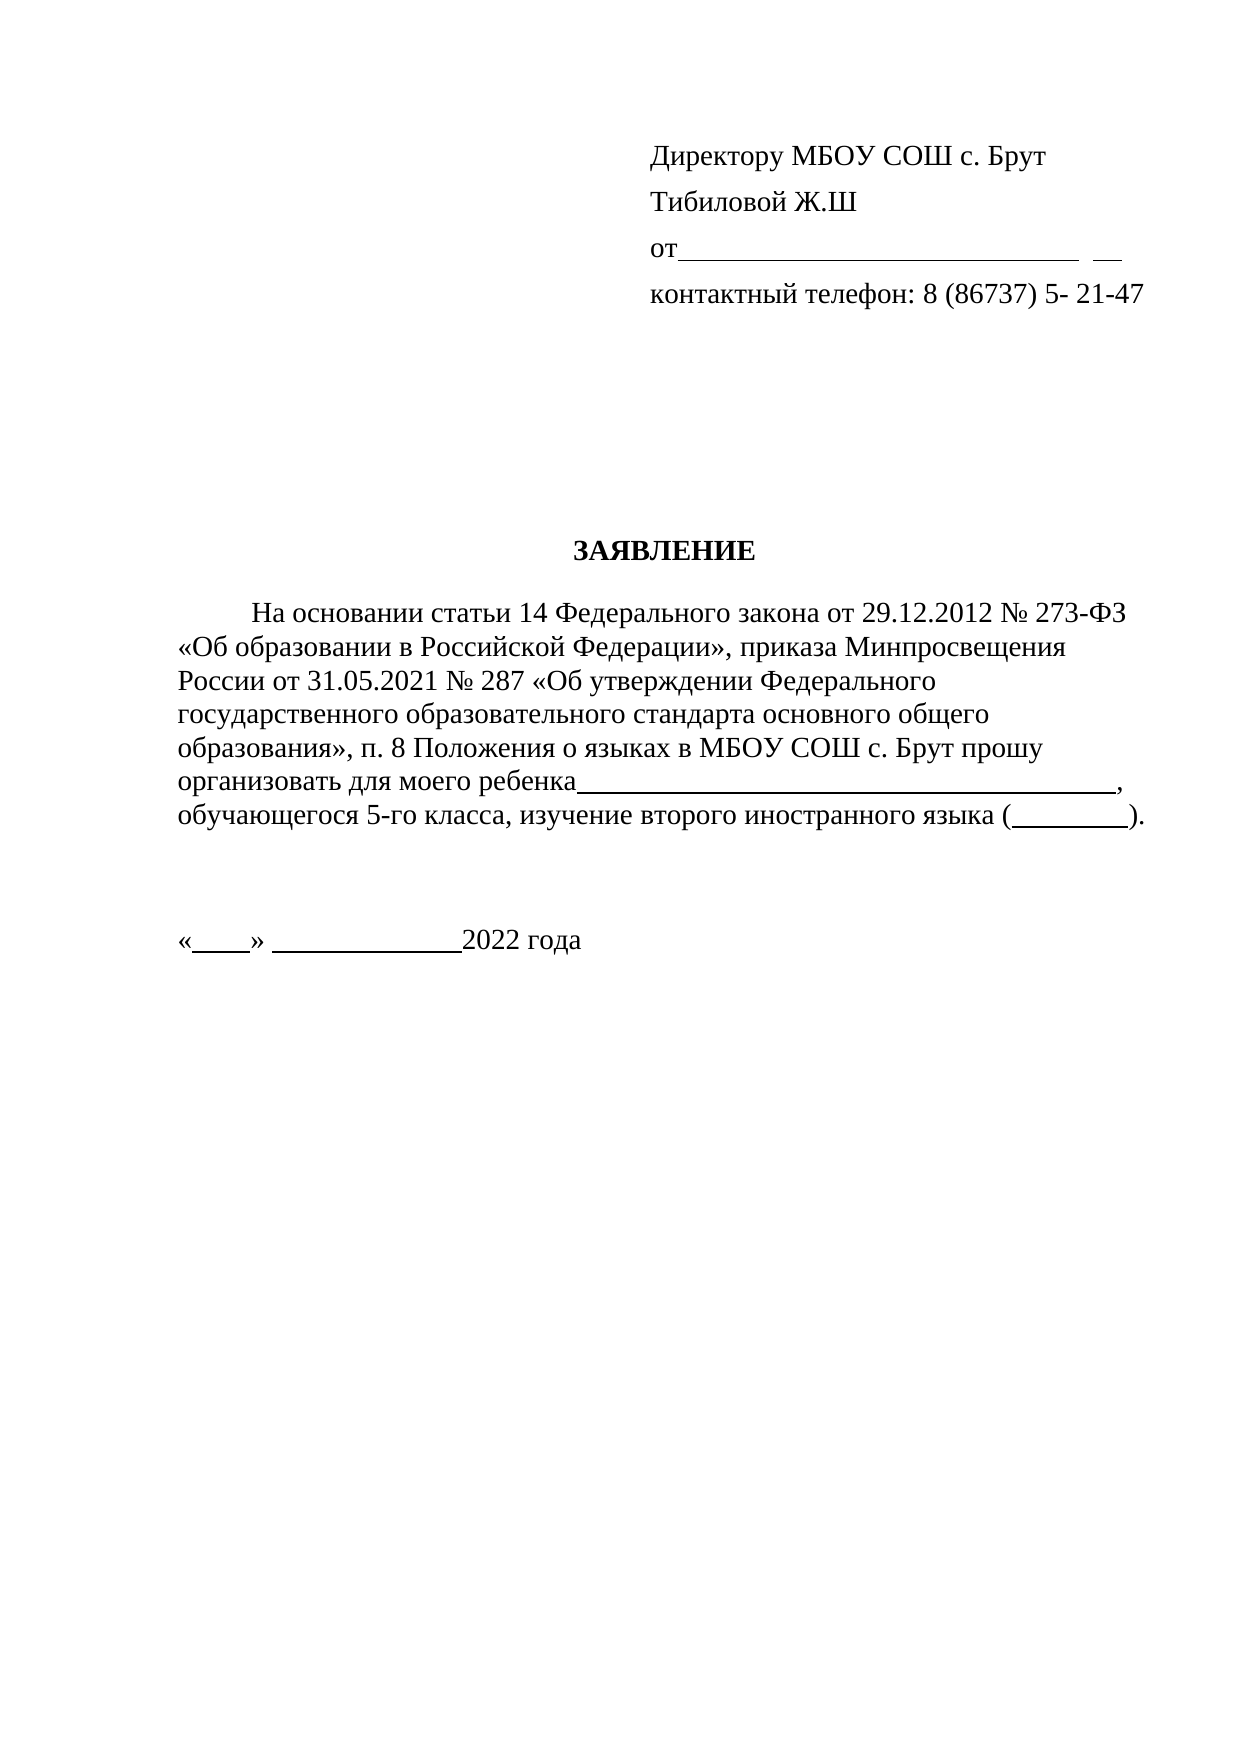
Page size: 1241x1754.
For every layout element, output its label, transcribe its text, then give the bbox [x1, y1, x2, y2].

text « » 2022 года [177, 922, 1152, 956]
text На основании статьи 14 Федерального закона от 29.12.2012 № 273-ФЗ «Об образовании в Российской Федерации», приказа Минпросвещения России от 31.05.2021 № 287 «Об утверждении Федерального государственного образовательного стандарта основного общего образования», п. 8 Положения о языках в МБОУ СОШ с. Брут прошу организовать для моего ребенка , обучающегося 5-го класса, изучение второго иностранного языка ( ). [177, 596, 1152, 830]
text ЗАЯВЛЕНИЕ [177, 533, 1152, 566]
table_header Директору МБОУ СОШ с. Брут Тибиловой Ж.Ш от контактный телефон: 8 (86737) 5- 21-47 [642, 118, 1152, 330]
